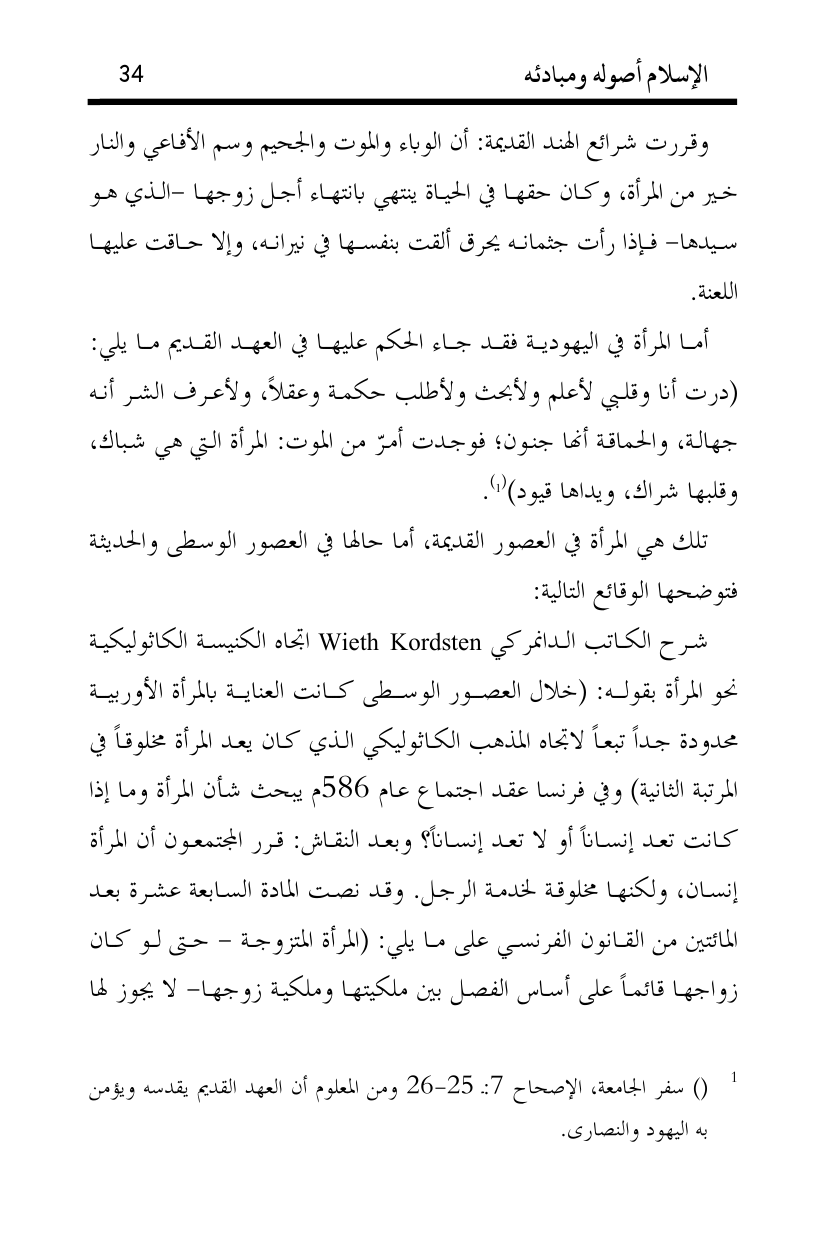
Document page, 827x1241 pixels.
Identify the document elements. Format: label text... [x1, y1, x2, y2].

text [89, 617, 738, 1016]
text أما المرأة في اليهودية فقد جاء الحكم عليها في العهد القديم ما يلي: (درت أنا وقلبي لأعلم ولأبحث ولأطلب حكمة وعقلاً، ولأعرف الشر أنه جهالة، والحماقة أنها جنون؛ فوجدت أمرّ من الموت: المرأة التي هي شباك، وقلبها شراك، ويداها قيود)(). [89, 318, 738, 517]
text تلك هي المرأة في العصور القديمة، أما حالها في العصور الوسطى والحديثة فتوضحها الوقائع التالية: [89, 517, 738, 617]
text وقررت شرائع الهند القديمة: أن الوباء والموت والجحيم وسم الأفاعي والنار خير من المرأة، وكان حقها في الحياة ينتهي بانتهاء أجل زوجها -الذي هو سيدها- فإذا رأت جثمانه يحرق ألقت بنفسها في نيرانه، وإلا حاقت عليها اللعنة. [89, 119, 738, 318]
